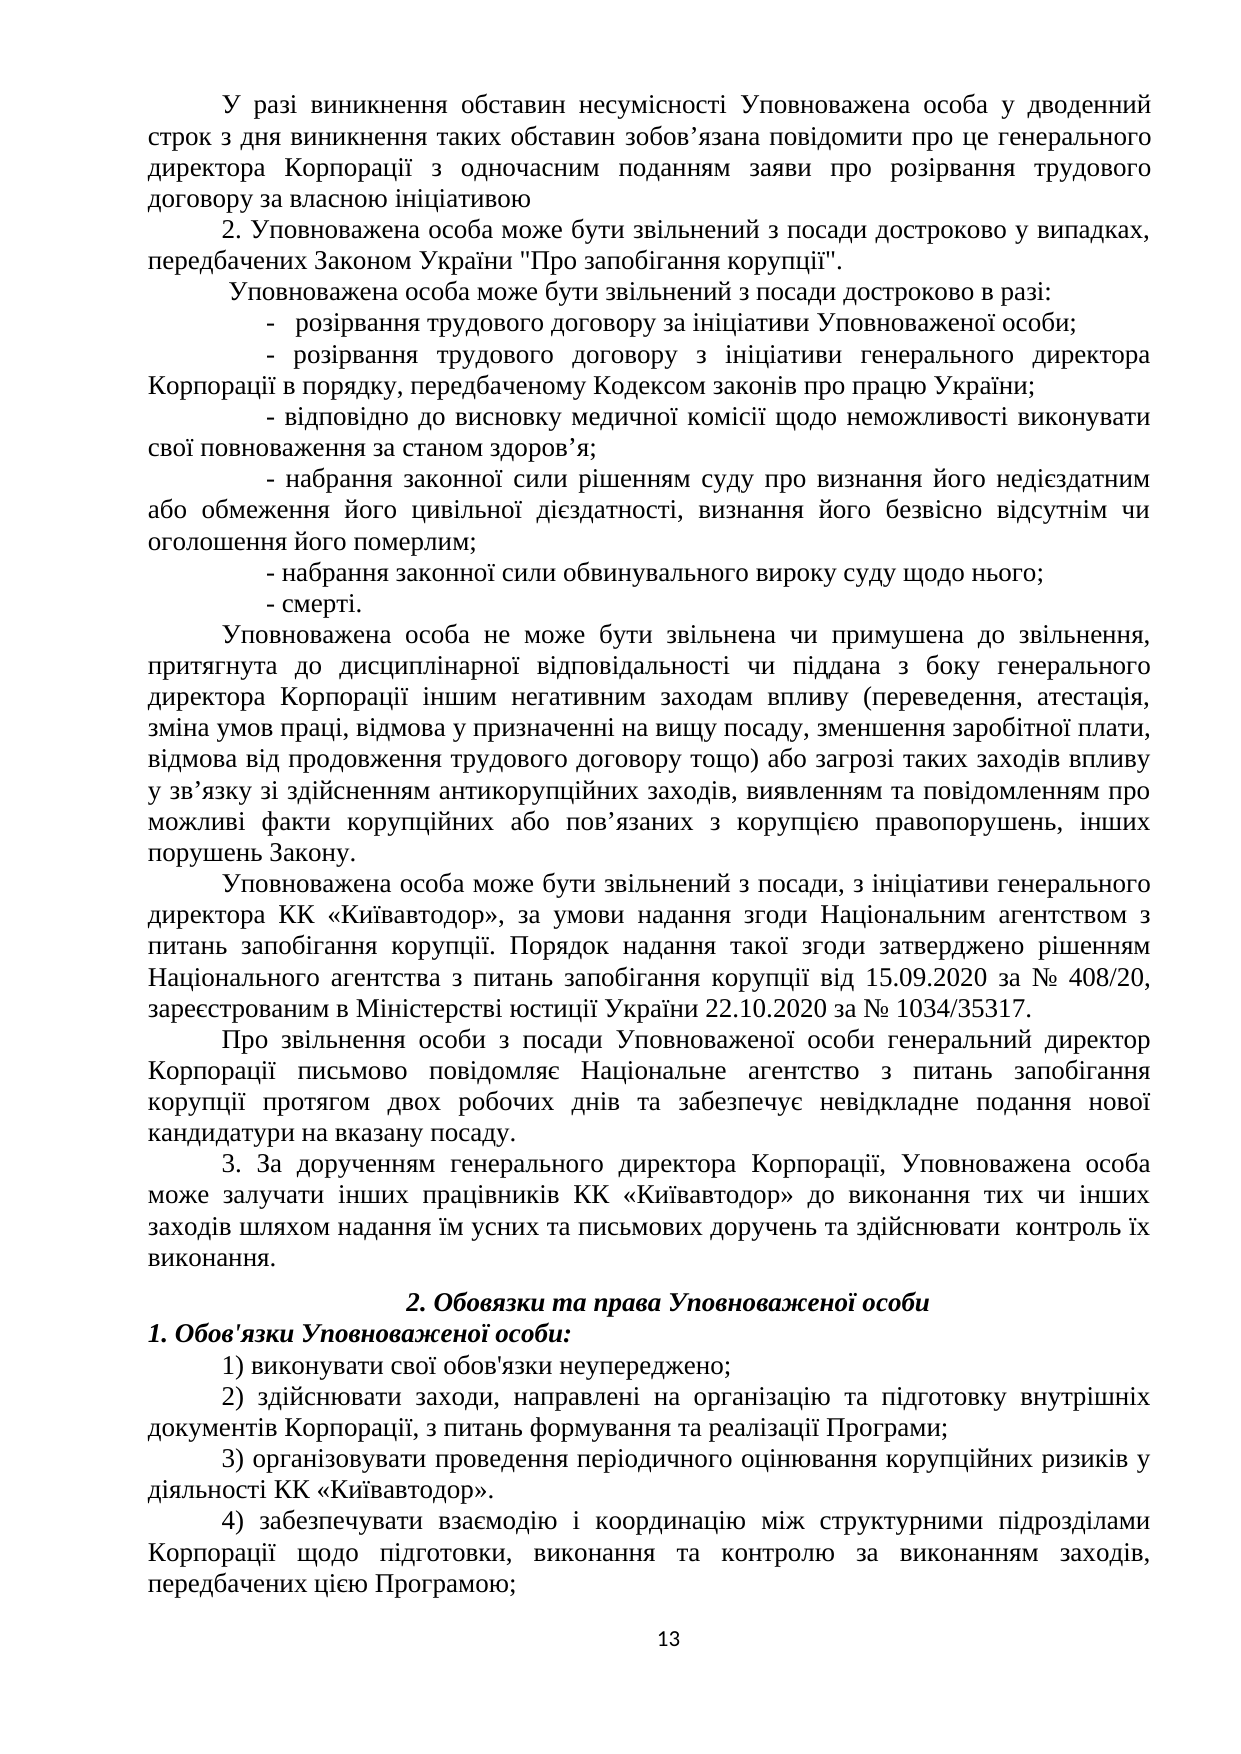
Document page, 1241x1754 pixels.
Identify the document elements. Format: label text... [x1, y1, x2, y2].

text 3. За дорученням генерального директора Корпорації, Уповноважена особа може залучати інших працівників КК «Київавтодор» до виконання тих чи інших заходів шляхом надання їм усних та письмових доручень та здійснювати контроль їх виконання. [148, 1147, 1152, 1272]
text 1) виконувати свої обов'язки неупереджено; [148, 1349, 1152, 1380]
text 1. Обов'язки Уповноваженої особи: [148, 1318, 1152, 1349]
text Уповноважена особа не може бути звільнена чи примушена до звільнення, притягнута до дисциплінарної відповідальності чи піддана з боку генерального директора Корпорації іншим негативним заходам впливу (переведення, атестація, зміна умов праці, відмова у призначенні на вищу посаду, зменшення заробітної плати, відмова від продовження трудового договору тощо) або загрозі таких заходів впливу у зв’язку зі здійсненням антикорупційних заходів, виявленням та повідомленням про можливі факти корупційних або пов’язаних з корупцією правопорушень, інших порушень Закону. [148, 618, 1152, 867]
text Уповноважена особа може бути звільнений з посади достроково в разі: [148, 275, 1152, 307]
text - відповідно до висновку медичної комісії щодо неможливості виконувати свої повноваження за станом здоров’я; [148, 400, 1152, 462]
text 4) забезпечувати взаємодію і координацію між структурними підрозділами Корпорації щодо підготовки, виконання та контролю за виконанням заходів, передбачених цією Програмою; [148, 1504, 1152, 1598]
text - смерті. [148, 587, 1152, 618]
text 3) організовувати проведення періодичного оцінювання корупційних ризиків у діяльності КК «Київавтодор». [148, 1442, 1152, 1504]
text 2) здійснювати заходи, направлені на організацію та підготовку внутрішніх документів Корпорації, з питань формування та реалізації Програми; [148, 1380, 1152, 1442]
text 2. Обовязки та права Уповноваженої особи [185, 1286, 1152, 1318]
text У разі виникнення обставин несумісності Уповноважена особа у дводенний строк з дня виникнення таких обставин зобов’язана повідомити про це генерального директора Корпорації з одночасним поданням заяви про розірвання трудового договору за власною ініціативою [148, 88, 1152, 213]
text 2. Уповноважена особа може бути звільнений з посади достроково у випадках, передбачених Законом України "Про запобігання корупції". [148, 213, 1152, 275]
text - розірвання трудового договору з ініціативи генерального директора Корпорації в порядку, передбаченому Кодексом законів про працю України; [148, 338, 1152, 400]
text Уповноважена особа може бути звільнений з посади, з ініціативи генерального директора КК «Київавтодор», за умови надання згоди Національним агентством з питань запобігання корупції. Порядок надання такої згоди затверджено рішенням Національного агентства з питань запобігання корупції від 15.09.2020 за № 408/20, зареєстрованим в Міністерстві юстиції України 22.10.2020 за № 1034/35317. [148, 867, 1152, 1023]
text - набрання законної сили обвинувального вироку суду щодо нього; [148, 556, 1152, 587]
text - набрання законної сили рішенням суду про визнання його недієздатним або обмеження його цивільної дієздатності, визнання його безвісно відсутнім чи оголошення його померлим; [148, 462, 1152, 556]
text - розірвання трудового договору за ініціативи Уповноваженої особи; [148, 307, 1152, 338]
text Про звільнення особи з посади Уповноваженої особи генеральний директор Корпорації письмово повідомляє Національне агентство з питань запобігання корупції протягом двох робочих днів та забезпечує невідкладне подання нової кандидатури на вказану посаду. [148, 1023, 1152, 1147]
